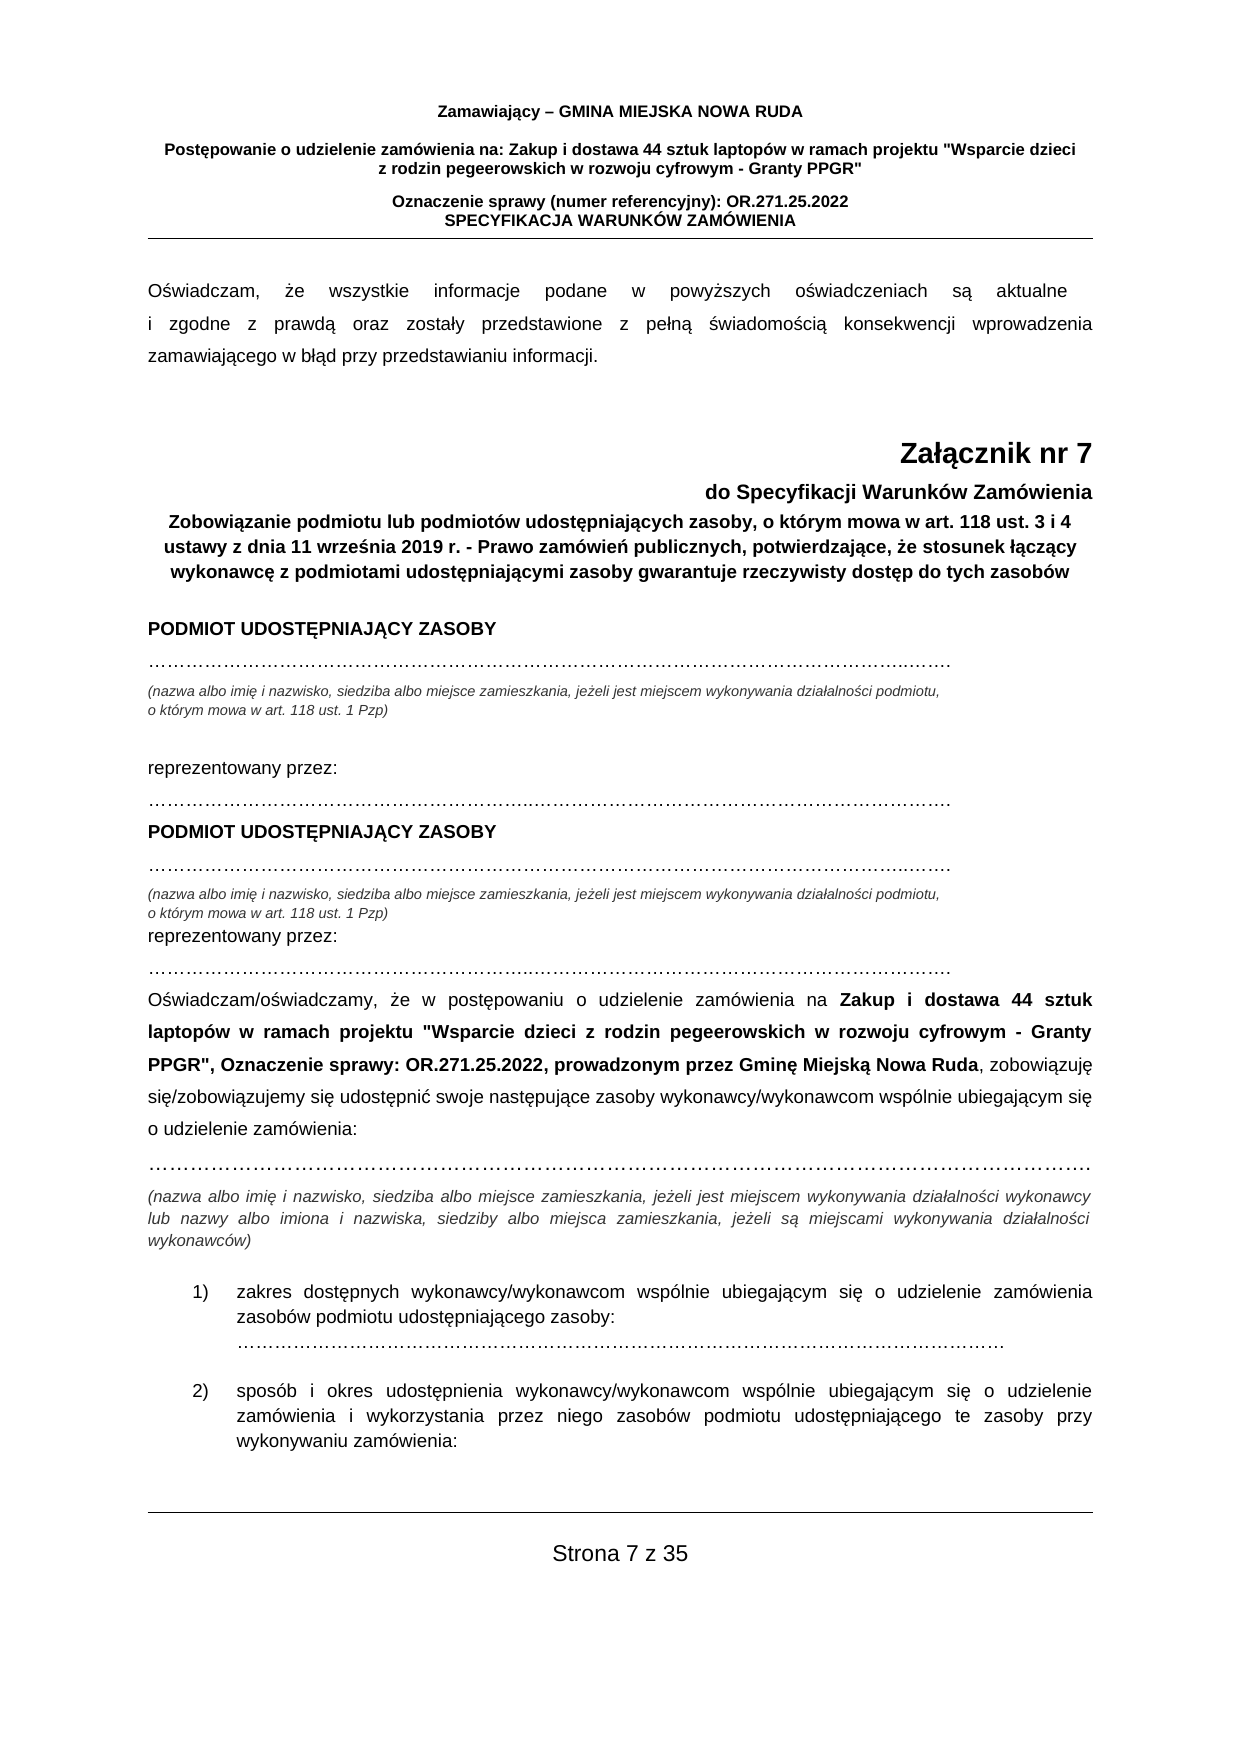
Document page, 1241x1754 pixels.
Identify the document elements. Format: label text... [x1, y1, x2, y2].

text (nazwa albo imię i nazwisko, siedziba albo miejsce zamieszkania, jeżeli jest miejscem wykonywania działalności wykonawcy lub nazwy albo imiona i nazwiska, siedziby albo miejsca zamieszkania, jeżeli są miejscami wykonywania działalności wykonawców) [148, 1186, 1092, 1249]
text ………………………………………………………………………………………………………………………. [148, 1151, 1092, 1174]
list zakres dostępnych wykonawcy/wykonawcom wspólnie ubiegającym się o udzielenie zamówienia zasobów podmiotu udostępniającego zasoby: [192, 1281, 1092, 1327]
text Zobowiązanie podmiotu lub podmiotów udostępniających zasoby, o którym mowa w art. 118 ust. 3 i 4 ustawy z dnia 11 września 2019 r. - Prawo zamówień publicznych, potwierdzające, że stosunek łączący wykonawcę z podmiotami udostępniającymi zasoby gwarantuje rzeczywisty dostęp do tych zasobów [148, 511, 1092, 582]
text …………………………………………………………………………………………………………..……. [148, 854, 1098, 875]
text Załącznik nr 7 [148, 436, 1092, 470]
text ……………………………………………………..…………………………………………………………. [148, 789, 1098, 811]
text do Specyfikacji Warunków Zamówienia [148, 480, 1092, 504]
text ……………………………………………………..…………………………………………………………. [148, 957, 1098, 978]
text (nazwa albo imię i nazwisko, siedziba albo miejsce zamieszkania, jeżeli jest miejscem wykonywania działalności podmiotu, o którym mowa w art. 118 ust. 1 Pzp) [148, 682, 942, 718]
text reprezentowany przez: [148, 924, 1092, 946]
text …………………………………………………………………………………………………………… [236, 1331, 1092, 1352]
list sposób i okres udostępnienia wykonawcy/wykonawcom wspólnie ubiegającym się o udzielenie zamówienia i wykorzystania przez niego zasobów podmiotu udostępniającego te zasoby przy wykonywaniu zamówienia: [192, 1380, 1092, 1451]
text …………………………………………………………………………………………………………..……. [148, 650, 1098, 672]
text PODMIOT UDOSTĘPNIAJĄCY ZASOBY [148, 618, 1092, 639]
text Oświadczam/oświadczamy, że w postępowaniu o udzielenie zamówienia na Zakup i dostawa 44 sztuk laptopów w ramach projektu "Wsparcie dzieci z rodzin pegeerowskich w rozwoju cyfrowym - Granty PPGR", Oznaczenie sprawy: OR.271.25.2022, prowadzonym przez Gminę Miejską Nowa Ruda, zobowiązuję się/zobowiązujemy się udostępnić swoje następujące zasoby wykonawcy/wykonawcom wspólnie ubiegającym się o udzielenie zamówienia: [148, 989, 1092, 1140]
text reprezentowany przez: [148, 757, 1092, 778]
text Oświadczam, że wszystkie informacje podane w powyższych oświadczeniach są aktualne i zgodne z prawdą oraz zostały przedstawione z pełną świadomością konsekwencji wprowadzenia zamawiającego w błąd przy przedstawianiu informacji. [148, 280, 1092, 366]
text (nazwa albo imię i nazwisko, siedziba albo miejsce zamieszkania, jeżeli jest miejscem wykonywania działalności podmiotu, o którym mowa w art. 118 ust. 1 Pzp) [148, 886, 942, 922]
text PODMIOT UDOSTĘPNIAJĄCY ZASOBY [148, 821, 1092, 843]
